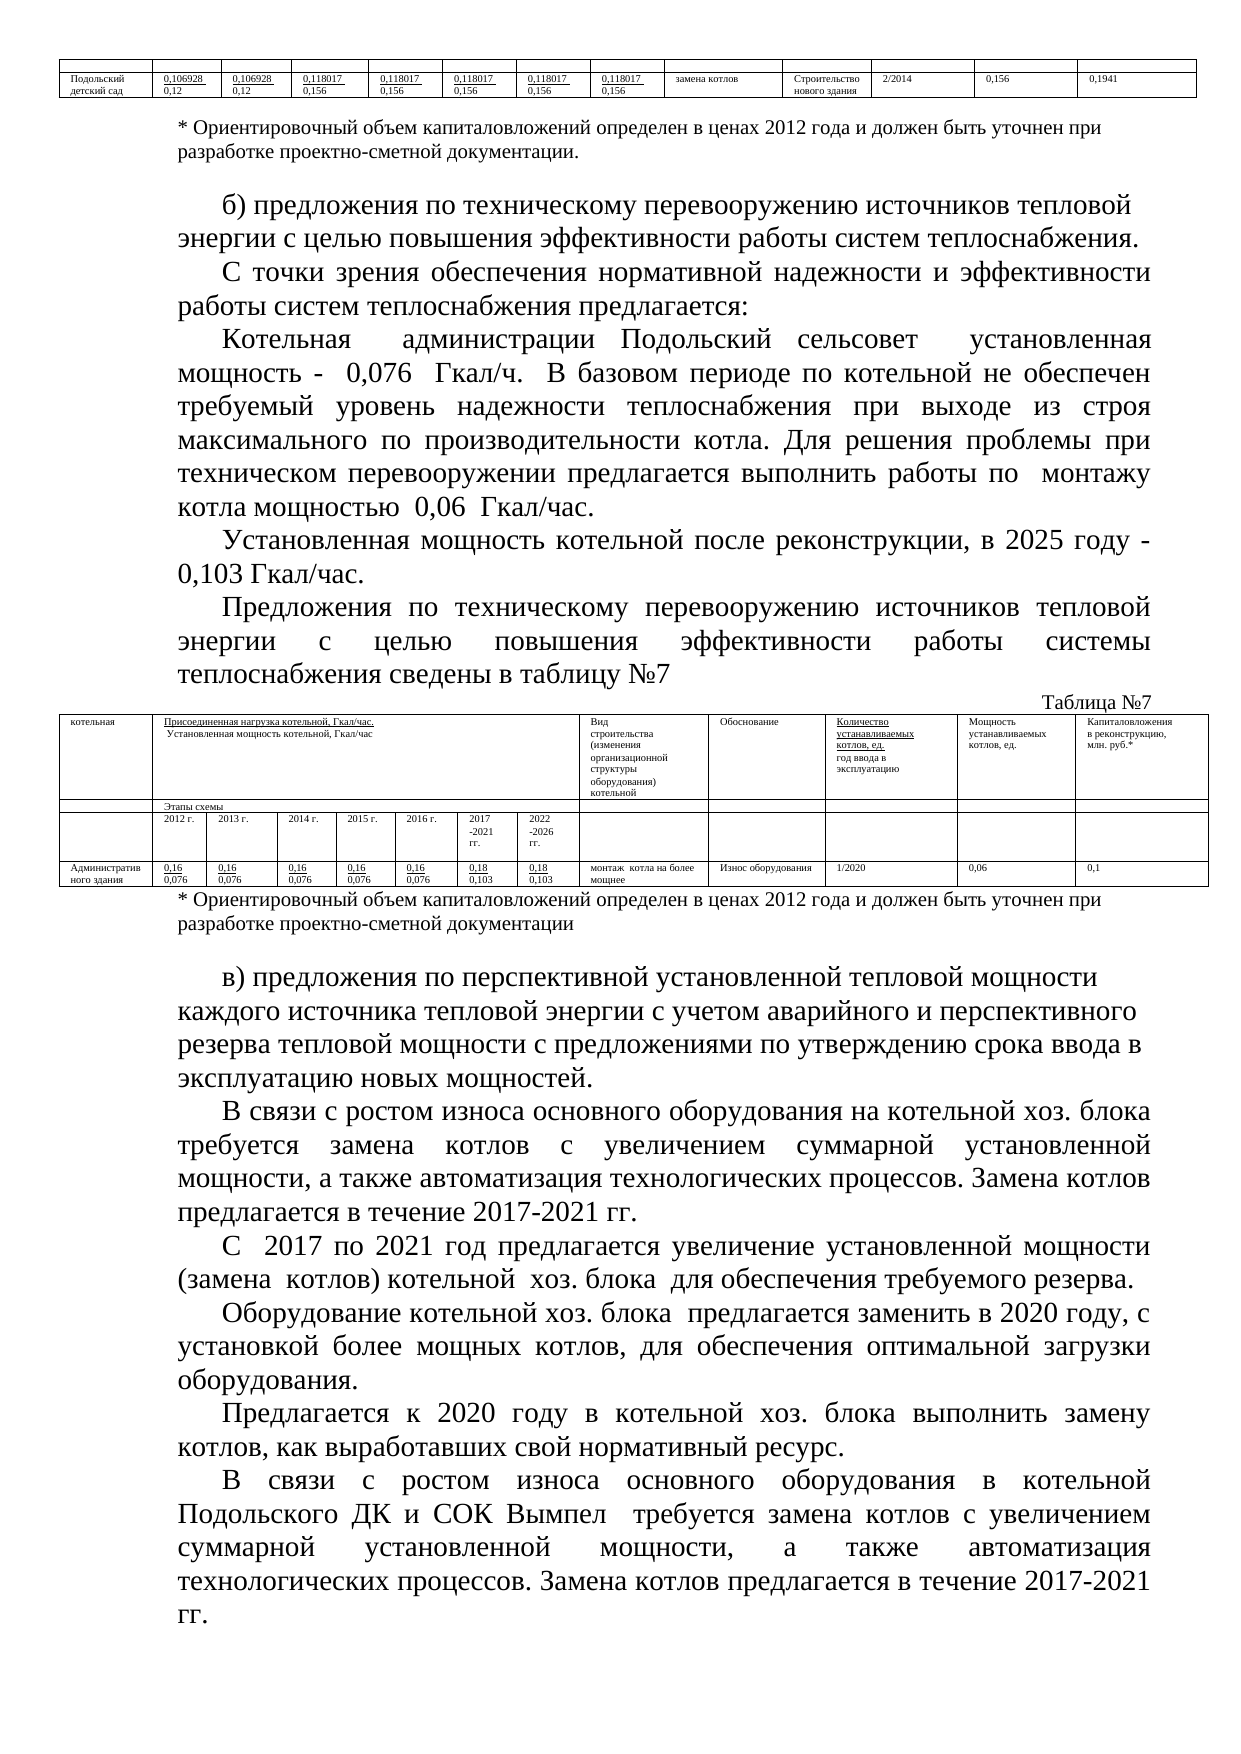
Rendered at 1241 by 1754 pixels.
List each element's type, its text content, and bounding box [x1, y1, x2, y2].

table_cell [826, 813, 957, 861]
text * Ориентировочный объем капиталовложений определен в ценах 2012 года и должен быть уточнен при разработке проектно-сметной документации. [177, 115, 1152, 163]
table_header Мощность устанавливаемых котлов, ед. [958, 715, 1075, 799]
text В связи с ростом износа основного оборудования на котельной хоз. блока требуется замена котлов с увеличением суммарной установленной мощности, а также автоматизация технологических процессов. Замена котлов предлагается в течение 2017-2021 гг. [177, 1093, 1152, 1228]
table_cell 0,118017 0,156 [443, 73, 516, 97]
table_cell монтаж котла на более мощнее [580, 862, 708, 886]
table_cell 2012 г. [153, 813, 206, 861]
table_cell Строительство нового здания [783, 73, 871, 97]
table_cell 0,18 0,103 [458, 862, 517, 886]
table_cell 2015 г. [337, 813, 395, 861]
table_cell 0,06 [958, 862, 1075, 886]
table_cell [958, 813, 1075, 861]
table_cell 0,1 [1076, 862, 1208, 886]
table_cell 2013 г. [207, 813, 277, 861]
text Предложения по техническому перевооружению источников тепловой энергии с целью повышения эффективности работы системы теплоснабжения сведены в таблицу №7 [177, 589, 1152, 690]
table_cell 0,16 0,076 [337, 862, 395, 886]
table_cell 0,16 0,076 [396, 862, 457, 886]
table_header котельная [60, 715, 152, 799]
table_cell 2014 г. [278, 813, 336, 861]
table_cell 0,106928 0,12 [153, 73, 221, 97]
table_cell 0,16 0,076 [207, 862, 277, 886]
table_cell 2/2014 [872, 73, 974, 97]
table_cell 2016 г. [396, 813, 457, 861]
text б) предложения по техническому перевооружению источников тепловой энергии с целью повышения эффективности работы систем теплоснабжения. [177, 187, 1152, 254]
table_cell [580, 800, 708, 812]
table_cell 0,16 0,076 [278, 862, 336, 886]
table_cell 0,16 0,076 [153, 862, 206, 886]
table_cell [709, 813, 825, 861]
table_cell [580, 813, 708, 861]
text в) предложения по перспективной установленной тепловой мощности каждого источника тепловой энергии с учетом аварийного и перспективного резерва тепловой мощности с предложениями по утверждению срока ввода в эксплуатацию новых мощностей. [177, 959, 1152, 1093]
table_header Капиталовложения в реконструкцию, млн. руб.* [1076, 715, 1208, 799]
text Предлагается к 2020 году в котельной хоз. блока выполнить замену котлов, как выработавших свой нормативный ресурс. [177, 1395, 1152, 1462]
text В связи с ростом износа основного оборудования в котельной Подольского ДК и СОК Вымпел требуется замена котлов с увеличением суммарной установленной мощности, а также автоматизация технологических процессов. Замена котлов предлагается в течение 2017-2021 гг. [177, 1462, 1152, 1630]
table_cell [826, 800, 957, 812]
table_cell 1/2020 [826, 862, 957, 886]
text С точки зрения обеспечения нормативной надежности и эффективности работы систем теплоснабжения предлагается: [177, 254, 1152, 321]
table_cell [665, 60, 782, 72]
text Котельная администрации Подольский сельсовет установленная мощность - 0,076 Гкал/ч. В базовом периоде по котельной не обеспечен требуемый уровень надежности теплоснабжения при выходе из строя максимального по производительности котла. Для решения проблемы при техническом перевооружении предлагается выполнить работы по монтажу котла мощностью 0,06 Гкал/час. [177, 321, 1152, 522]
table_cell Подольский детский сад [60, 73, 152, 97]
table_cell 0,118017 0,156 [517, 73, 590, 97]
table_cell [783, 60, 871, 72]
table_header Вид строительства (изменения организационной структуры оборудования) котельной [580, 715, 708, 799]
text Таблица №7 [177, 690, 1152, 714]
table_cell 0,18 0,103 [518, 862, 579, 886]
table_header Количество устанавливаемых котлов, ед. год ввода в эксплуатацию [826, 715, 957, 799]
table_cell 2017 -2021 гг. [458, 813, 517, 861]
table_cell Административного здания [60, 862, 152, 886]
table_header Присоединенная нагрузка котельной, Гкал/час. Установленная мощность котельной, Гкал/час [153, 715, 579, 799]
table_cell [60, 60, 152, 72]
table_cell 0,156 [975, 73, 1077, 97]
table_cell [958, 800, 1075, 812]
text Установленная мощность котельной после реконструкции, в 2025 году - 0,103 Гкал/час. [177, 522, 1152, 589]
text * Ориентировочный объем капиталовложений определен в ценах 2012 года и должен быть уточнен при разработке проектно-сметной документации [177, 887, 1152, 935]
table_cell [60, 813, 152, 861]
table_cell 0,118017 0,156 [369, 73, 442, 97]
table_cell [975, 60, 1077, 72]
table_cell 0,106928 0,12 [222, 73, 291, 97]
table_cell [872, 60, 974, 72]
table_cell [1078, 60, 1196, 72]
table_cell 0,118017 0,156 [292, 73, 368, 97]
table_cell Износ оборудования [709, 862, 825, 886]
table_cell [1076, 800, 1208, 812]
table_cell 0,118017 0,156 [591, 73, 664, 97]
table_cell [60, 800, 152, 812]
table_cell [709, 800, 825, 812]
table_header Обоснование [709, 715, 825, 799]
text Оборудование котельной хоз. блока предлагается заменить в 2020 году, с установкой более мощных котлов, для обеспечения оптимальной загрузки оборудования. [177, 1295, 1152, 1395]
text С 2017 по 2021 год предлагается увеличение установленной мощности (замена котлов) котельной хоз. блока для обеспечения требуемого резерва. [177, 1228, 1152, 1295]
table_cell 0,1941 [1078, 73, 1196, 97]
table_cell замена котлов [665, 73, 782, 97]
table_cell [1076, 813, 1208, 861]
table_cell 2022 -2026 гг. [518, 813, 579, 861]
